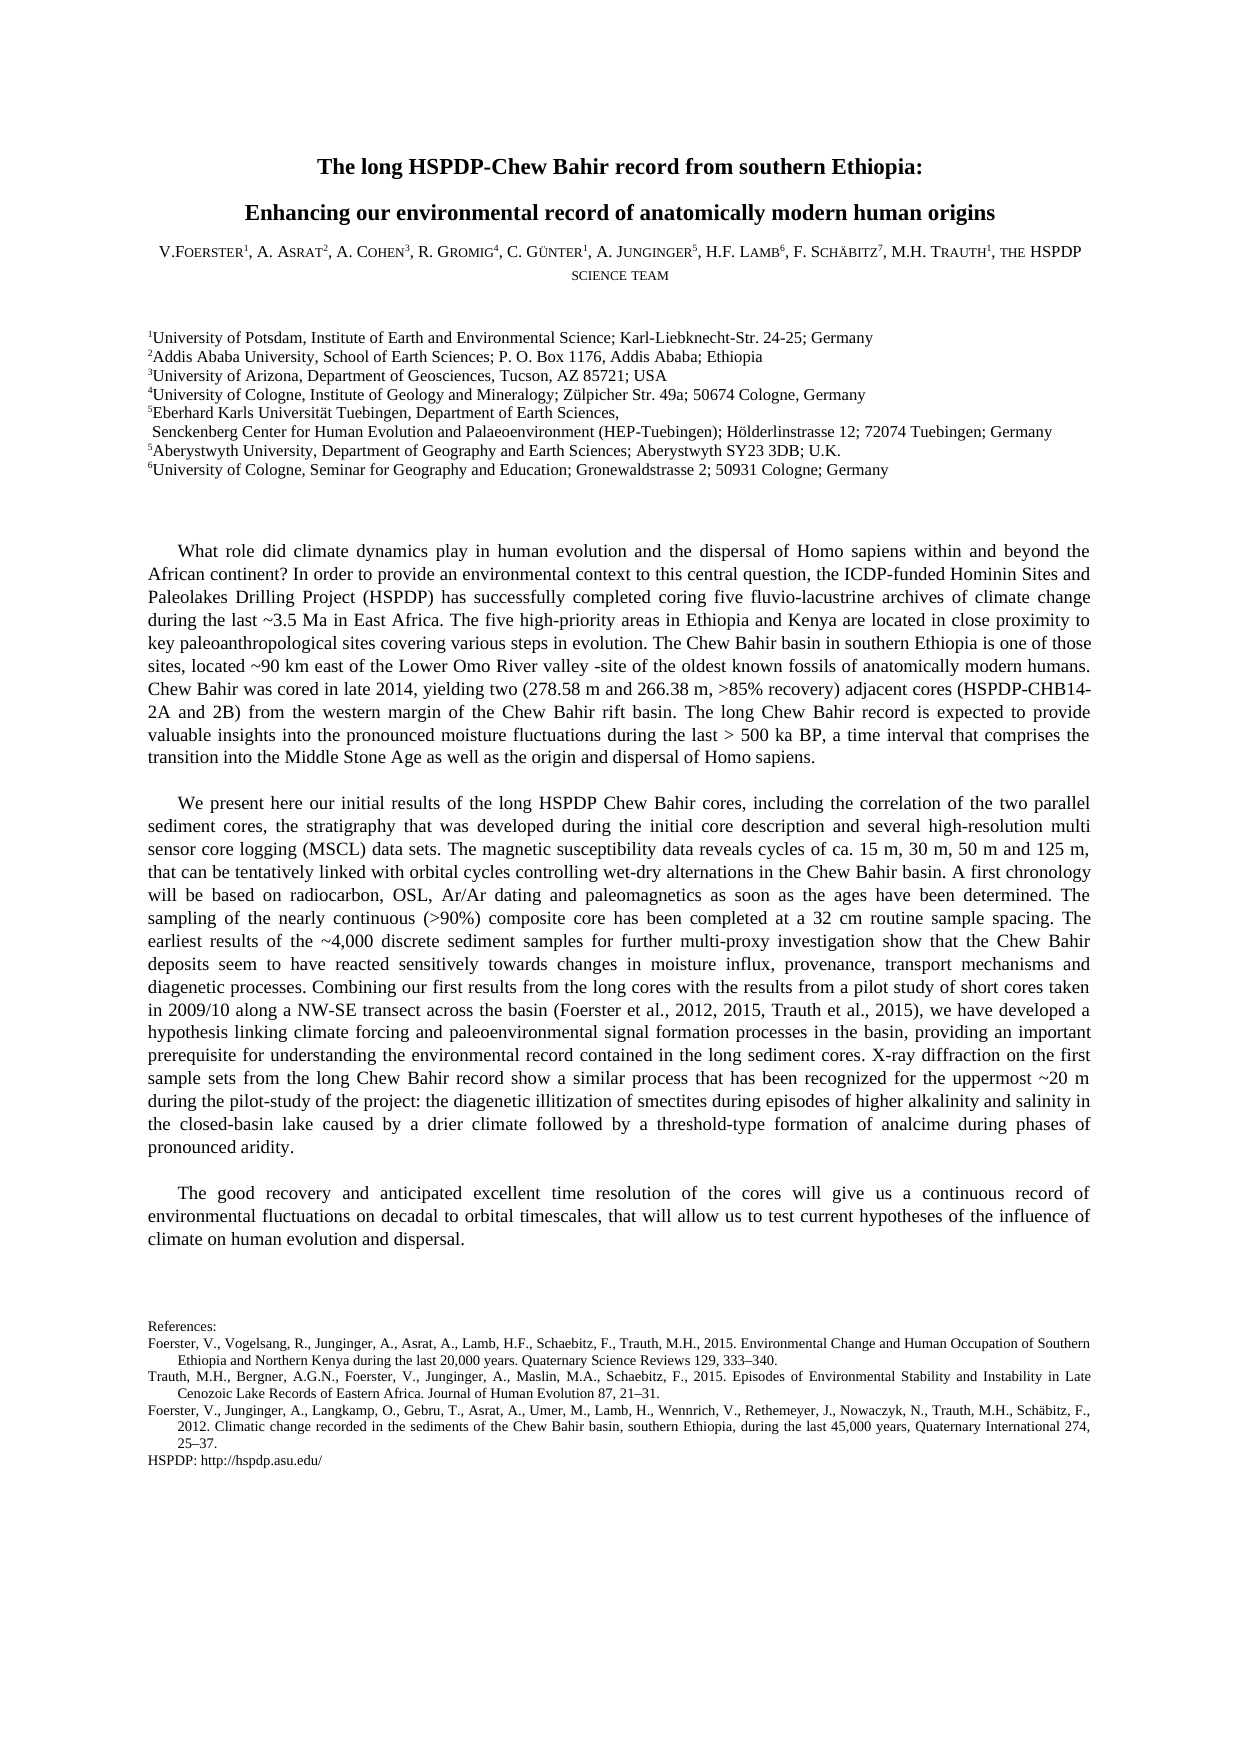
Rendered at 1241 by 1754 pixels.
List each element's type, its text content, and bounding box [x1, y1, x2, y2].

text 4University of Cologne, Institute of Geology and Mineralogy; Zülpicher Str. 49a; 50674 Cologne, Germany [148, 385, 1092, 404]
text The good recovery and anticipated excellent time resolution of the cores will give us a continuous record of environmental fluctuations on decadal to orbital timescales, that will allow us to test current hypotheses of the influence of climate on human evolution and dispersal. [148, 1181, 1092, 1250]
text 2Addis Ababa University, School of Earth Sciences; P. O. Box 1176, Addis Ababa; Ethiopia [148, 348, 1092, 366]
text The long HSPDP-Chew Bahir record from southern Ethiopia: [148, 148, 1092, 181]
text Trauth, M.H., Bergner, A.G.N., Foerster, V., Junginger, A., Maslin, M.A., Schaebitz, F., 2015. Episodes of Environmental Stability and Instability in Late Cenozoic Lake Records of Eastern Africa. Journal of Human Evolution 87, 21–31. [148, 1368, 1092, 1402]
text HSPDP: http://hspdp.asu.edu/ [148, 1452, 1092, 1468]
text Senckenberg Center for Human Evolution and Palaeoenvironment (HEP-Tuebingen); Hölderlinstrasse 12; 72074 Tuebingen; Germany [148, 423, 1092, 441]
text Enhancing our environmental record of anatomically modern human origins [148, 193, 1092, 227]
text 3University of Arizona, Department of Geosciences, Tucson, AZ 85721; USA [148, 366, 1092, 385]
text 5Eberhard Karls Universität Tuebingen, Department of Earth Sciences, [148, 404, 1092, 423]
text 6University of Cologne, Seminar for Geography and Education; Gronewaldstrasse 2; 50931 Cologne; Germany [148, 460, 1092, 479]
text Foerster, V., Vogelsang, R., Junginger, A., Asrat, A., Lamb, H.F., Schaebitz, F., Trauth, M.H., 2015. Environmental Change and Human Occupation of Southern Ethiopia and Northern Kenya during the last 20,000 years. Quaternary Science Reviews 129, 333–340. [148, 1335, 1092, 1368]
text What role did climate dynamics play in human evolution and the dispersal of Homo sapiens within and beyond the African continent? In order to provide an environmental context to this central question, the ICDP-funded Hominin Sites and Paleolakes Drilling Project (HSPDP) has successfully completed coring five fluvio-lacustrine archives of climate change during the last ~3.5 Ma in East Africa. The five high-priority areas in Ethiopia and Kenya are located in close proximity to key paleoanthropological sites covering various steps in evolution. The Chew Bahir basin in southern Ethiopia is one of those sites, located ~90 km east of the Lower Omo River valley -site of the oldest known fossils of anatomically modern humans. Chew Bahir was cored in late 2014, yielding two (278.58 m and 266.38 m, >85% recovery) adjacent cores (HSPDP-CHB14-2A and 2B) from the western margin of the Chew Bahir rift basin. The long Chew Bahir record is expected to provide valuable insights into the pronounced moisture fluctuations during the last > 500 ka BP, a time interval that comprises the transition into the Middle Stone Age as well as the origin and dispersal of Homo sapiens. [148, 539, 1092, 768]
text We present here our initial results of the long HSPDP Chew Bahir cores, including the correlation of the two parallel sediment cores, the stratigraphy that was developed during the initial core description and several high-resolution multi sensor core logging (MSCL) data sets. The magnetic susceptibility data reveals cycles of ca. 15 m, 30 m, 50 m and 125 m, that can be tentatively linked with orbital cycles controlling wet-dry alternations in the Chew Bahir basin. A first chronology will be based on radiocarbon, OSL, Ar/Ar dating and paleomagnetics as soon as the ages have been determined. The sampling of the nearly continuous (>90%) composite core has been completed at a 32 cm routine sample spacing. The earliest results of the ~4,000 discrete sediment samples for further multi-proxy investigation show that the Chew Bahir deposits seem to have reacted sensitively towards changes in moisture influx, provenance, transport mechanisms and diagenetic processes. Combining our first results from the long cores with the results from a pilot study of short cores taken in 2009/10 along a NW-SE transect across the basin (Foerster et al., 2012, 2015, Trauth et al., 2015), we have developed a hypothesis linking climate forcing and paleoenvironmental signal formation processes in the basin, providing an important prerequisite for understanding the environmental record contained in the long sediment cores. X-ray diffraction on the first sample sets from the long Chew Bahir record show a similar process that has been recognized for the uppermost ~20 m during the pilot-study of the project: the diagenetic illitization of smectites during episodes of higher alkalinity and salinity in the closed-basin lake caused by a drier climate followed by a threshold-type formation of analcime during phases of pronounced aridity. [148, 791, 1092, 1158]
text 1University of Potsdam, Institute of Earth and Environmental Science; Karl-Liebknecht-Str. 24-25; Germany [148, 329, 1092, 348]
text V.Foerster1, A. Asrat2, A. Cohen3, R. Gromig4, C. Günter1, A. Junginger5, H.F. Lamb6, F. Schäbitz7, M.H. Trauth1, the HSPDP science team [148, 239, 1092, 285]
text Foerster, V., Junginger, A., Langkamp, O., Gebru, T., Asrat, A., Umer, M., Lamb, H., Wennrich, V., Rethemeyer, J., Nowaczyk, N., Trauth, M.H., Schäbitz, F., 2012. Climatic change recorded in the sediments of the Chew Bahir basin, southern Ethiopia, during the last 45,000 years, Quaternary International 274, 25–37. [148, 1402, 1092, 1452]
text 5Aberystwyth University, Department of Geography and Earth Sciences; Aberystwyth SY23 3DB; U.K. [148, 441, 1092, 460]
text References: [148, 1318, 1092, 1335]
